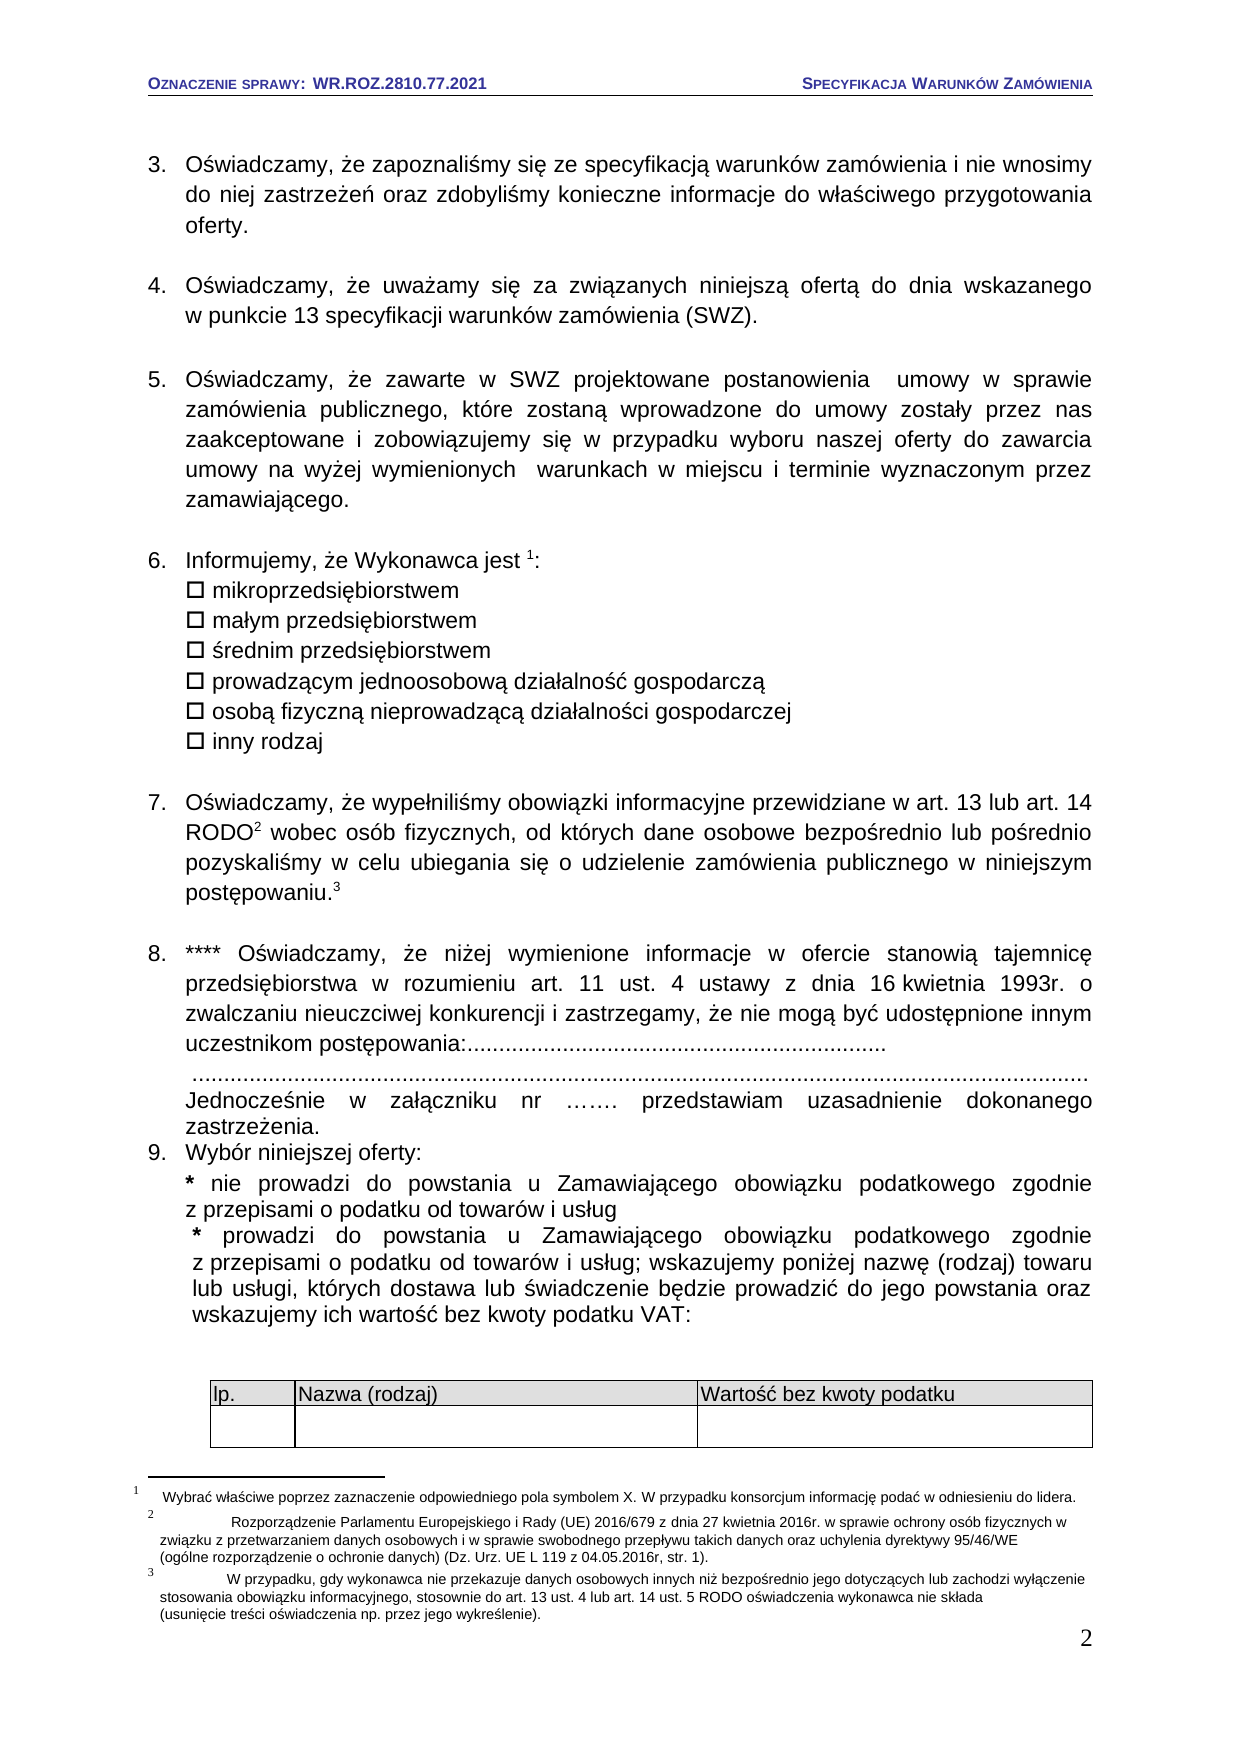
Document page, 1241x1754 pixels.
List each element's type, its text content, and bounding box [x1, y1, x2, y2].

text średnim przedsiębiorstwem [185, 637, 1093, 664]
list **** Oświadczamy, że niżej wymienione informacje w ofercie stanowią tajemnicę przedsiębiorstwa w rozumieniu art. 11 ust. 4 ustawy z dnia 16 kwietnia 1993r. o zwalczaniu nieuczciwej konkurencji i zastrzegamy, że nie mogą być udostępnione innym uczestnikom postępowania:.................................................................. [148, 939, 1093, 1056]
text * nie prowadzi do powstania u Zamawiającego obowiązku podatkowego zgodnie z przepisami o podatku od towarów i usług [185, 1169, 1093, 1222]
table_header lp. [211, 1381, 294, 1405]
text * prowadzi do powstania u Zamawiającego obowiązku podatkowego zgodnie z przepisami o podatku od towarów i usług; wskazujemy poniżej nazwę (rodzaj) towaru lub usługi, których dostawa lub świadczenie będzie prowadzić do jego powstania oraz wskazujemy ich wartość bez kwoty podatku VAT: [192, 1222, 1093, 1328]
table_header Nazwa (rodzaj) [296, 1381, 697, 1405]
text osobą fizyczną nieprowadzącą działalności gospodarczej [185, 698, 1093, 724]
list Oświadczamy, że zapoznaliśmy się ze specyfikacją warunków zamówienia i nie wnosimy do niej zastrzeżeń oraz zdobyliśmy konieczne informacje do właściwego przygotowania oferty. [148, 151, 1093, 238]
text mikroprzedsiębiorstwem [185, 577, 1093, 603]
text małym przedsiębiorstwem [185, 607, 1093, 633]
list Oświadczamy, że zawarte w SWZ projektowane postanowienia umowy w sprawie zamówienia publicznego, które zostaną wprowadzone do umowy zostały przez nas zaakceptowane i zobowiązujemy się w przypadku wyboru naszej oferty do zawarcia umowy na wyżej wymienionych warunkach w miejscu i terminie wyznaczonym przez zamawiającego. [148, 366, 1093, 513]
table_cell [211, 1406, 294, 1447]
text inny rodzaj [185, 728, 1093, 754]
table_cell [296, 1406, 697, 1447]
table_cell [698, 1406, 1092, 1447]
text prowadzącym jednoosobową działalność gospodarczą [185, 668, 1093, 694]
list Informujemy, że Wykonawca jest : [148, 547, 1093, 573]
text ............................................................................................................................................. [185, 1060, 1093, 1087]
list Oświadczamy, że uważamy się za związanych niniejszą ofertą do dnia wskazanego w punkcie 13 specyfikacji warunków zamówienia (SWZ). [148, 272, 1093, 329]
list Wybór niniejszej oferty: [148, 1139, 1093, 1166]
table_header Wartość bez kwoty podatku [698, 1381, 1092, 1405]
text Jednocześnie w załączniku nr ……. przedstawiam uzasadnienie dokonanego zastrzeżenia. [185, 1087, 1093, 1139]
list Oświadczamy, że wypełniliśmy obowiązki informacyjne przewidziane w art. 13 lub art. 14 RODO wobec osób fizycznych, od których dane osobowe bezpośrednio lub pośrednio pozyskaliśmy w celu ubiegania się o udzielenie zamówienia publicznego w niniejszym postępowaniu. [148, 788, 1093, 905]
